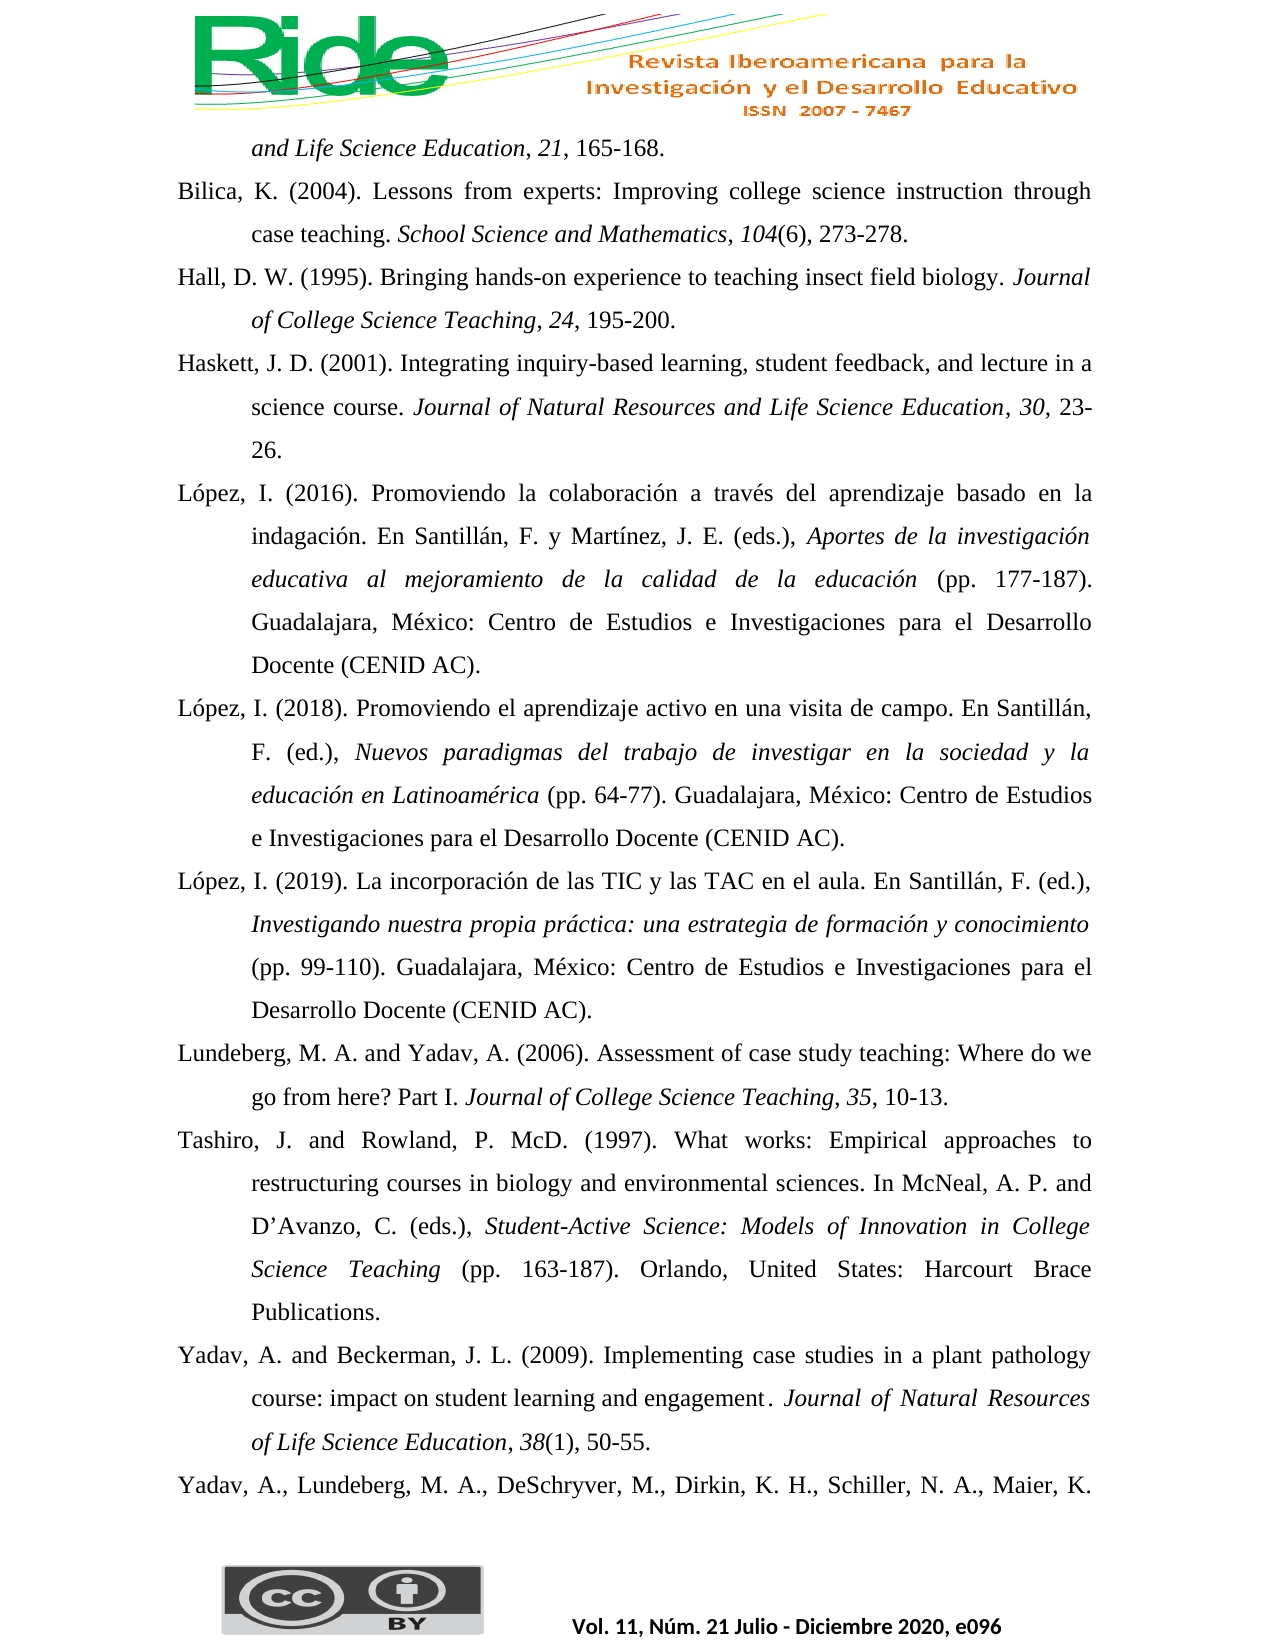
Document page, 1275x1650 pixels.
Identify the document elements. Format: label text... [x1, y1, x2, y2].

text Tashiro, J. and Rowland, P. McD. (1997). What works: Empirical approaches to restructuring courses in biology and environmental sciences. In McNeal, A. P. and D’Avanzo, C. (eds.), Student-Active Science: Models of Innovation in College Science Teaching (pp. 163-187). Orlando, United States: Harcourt Brace Publications. [177, 1125, 1093, 1326]
text López, I. (2016). Promoviendo la colaboración a través del aprendizaje basado en la indagación. En Santillán, F. y Martínez, J. E. (eds.), Aportes de la investigación educativa al mejoramiento de la calidad de la educación (pp. 177-187). Guadalajara, México: Centro de Estudios e Investigaciones para el Desarrollo Docente (CENID AC). [177, 478, 1093, 679]
text Lundeberg, M. A. and Yadav, A. (2006). Assessment of case study teaching: Where do we go from here? Part I. Journal of College Science Teaching, 35, 10-13. [177, 1038, 1093, 1110]
text Hall, D. W. (1995). Bringing hands-on experience to teaching insect field biology. Journal of College Science Teaching, 24, 195-200. [177, 262, 1093, 334]
picture [221, 1565, 484, 1635]
text López, I. (2018). Promoviendo el aprendizaje activo en una visita de campo. En Santillán, F. (ed.), Nuevos paradigmas del trabajo de investigar en la sociedad y la educación en Latinoamérica (pp. 64-77). Guadalajara, México: Centro de Estudios e Investigaciones para el Desarrollo Docente (CENID AC). [177, 693, 1093, 852]
picture [194, 14, 1081, 119]
text López, I. (2019). La incorporación de las TIC y las TAC en el aula. En Santillán, F. (ed.), Investigando nuestra propia práctica: una estrategia de formación y conocimiento (pp. 99-110). Guadalajara, México: Centro de Estudios e Investigaciones para el Desarrollo Docente (CENID AC). [177, 866, 1093, 1024]
text Haskett, J. D. (2001). Integrating inquiry-based learning, student feedback, and lecture in a science course. Journal of Natural Resources and Life Science Education, 30, 23-26. [177, 348, 1093, 463]
text Bilica, K. (2004). Lessons from experts: Improving college science instruction through case teaching. School Science and Mathematics, 104(6), 273-278. [177, 176, 1093, 248]
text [177, 1470, 1093, 1498]
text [177, 133, 1093, 162]
text Yadav, A. and Beckerman, J. L. (2009). Implementing case studies in a plant pathology course: impact on student learning and engagement . Journal of Natural Resources of Life Science Education, 38(1), 50-55. [177, 1340, 1093, 1455]
